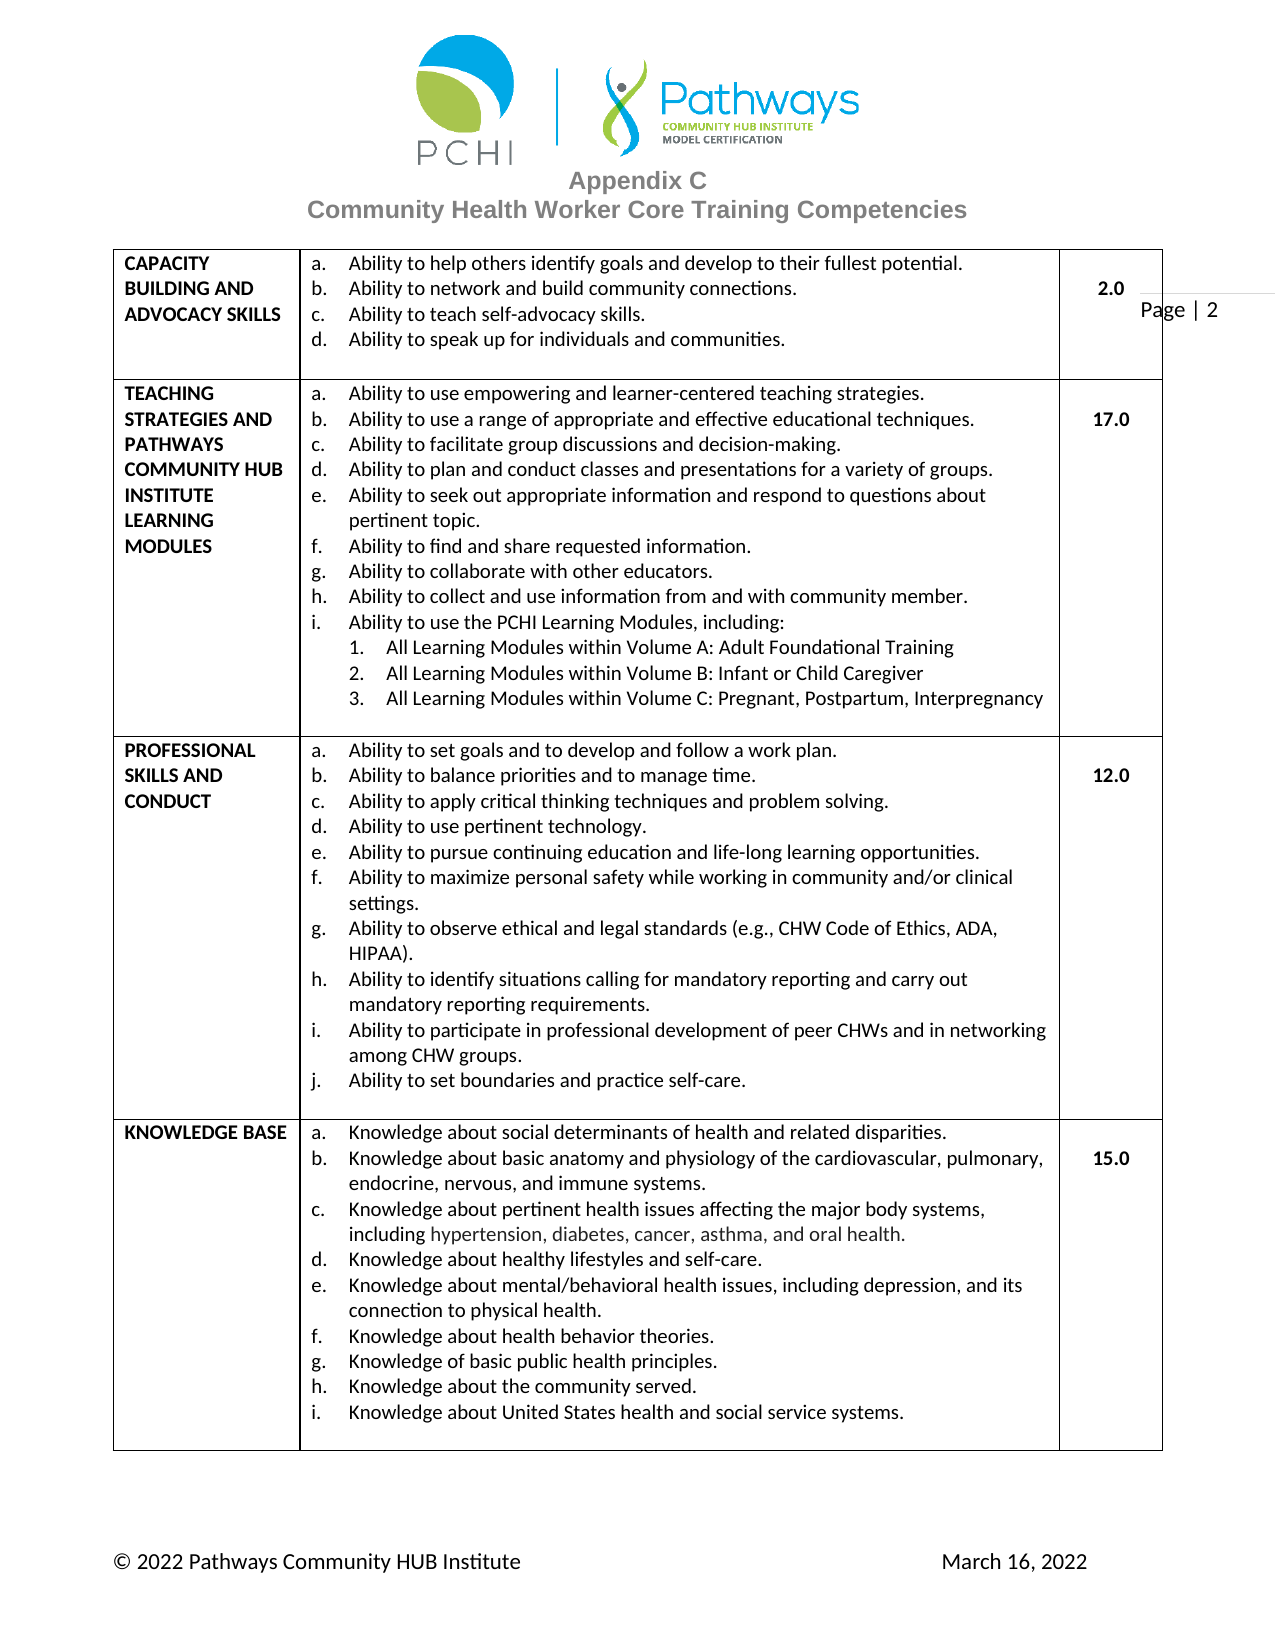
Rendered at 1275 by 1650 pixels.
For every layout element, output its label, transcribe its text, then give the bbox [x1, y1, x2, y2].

table_cell 15.0 [1060, 1120, 1162, 1450]
table_cell 2.0 [1060, 250, 1162, 379]
table_cell TEACHING STRATEGIES AND PATHWAYS COMMUNITY HUB INSTITUTE LEARNING MODULES [114, 380, 299, 736]
table_cell 12.0 [1060, 737, 1162, 1118]
table_cell KNOWLEDGE BASE [114, 1120, 299, 1450]
picture [416, 35, 859, 165]
table_cell 17.0 [1060, 380, 1162, 736]
table_cell PROFESSIONAL SKILLS AND CONDUCT [114, 737, 299, 1118]
table_cell Ability to set goals and to develop and follow a work plan. Ability to balance priorities and to manage time. Ability to apply critical thinking techniques and problem solving. Ability to use pertinent technology. Ability to pursue continuing education and life-long learning opportunities. Ability to maximize personal safety while working in community and/or clinical settings. Ability to observe ethical and legal standards (e.g., CHW Code of Ethics, ADA, HIPAA). Ability to identify situations calling for mandatory reporting and carry out mandatory reporting requirements. Ability to participate in professional development of peer CHWs and in networking among CHW groups. Ability to set boundaries and practice self-care. [301, 737, 1059, 1118]
table_cell Ability to help others identify goals and develop to their fullest potential. Ability to network and build community connections. Ability to teach self-advocacy skills. Ability to speak up for individuals and communities. [301, 250, 1059, 379]
table_cell Knowledge about social determinants of health and related disparities. Knowledge about basic anatomy and physiology of the cardiovascular, pulmonary, endocrine, nervous, and immune systems. Knowledge about pertinent health issues affecting the major body systems, including hypertension, diabetes, cancer, asthma, and oral health. Knowledge about healthy lifestyles and self-care. Knowledge about mental/behavioral health issues, including depression, and its connection to physical health. Knowledge about health behavior theories. Knowledge of basic public health principles. Knowledge about the community served. Knowledge about United States health and social service systems. [301, 1120, 1059, 1450]
table_cell Ability to use empowering and learner-centered teaching strategies. Ability to use a range of appropriate and effective educational techniques. Ability to facilitate group discussions and decision-making. Ability to plan and conduct classes and presentations for a variety of groups. Ability to seek out appropriate information and respond to questions about pertinent topic. Ability to find and share requested information. Ability to collaborate with other educators. Ability to collect and use information from and with community member. Ability to use the PCHI Learning Modules, including: All Learning Modules within Volume A: Adult Foundational Training All Learning Modules within Volume B: Infant or Child Caregiver All Learning Modules within Volume C: Pregnant, Postpartum, Interpregnancy [301, 380, 1059, 736]
picture [845, 94, 859, 103]
table_cell CAPACITY BUILDING AND ADVOCACY SKILLS [114, 250, 299, 379]
